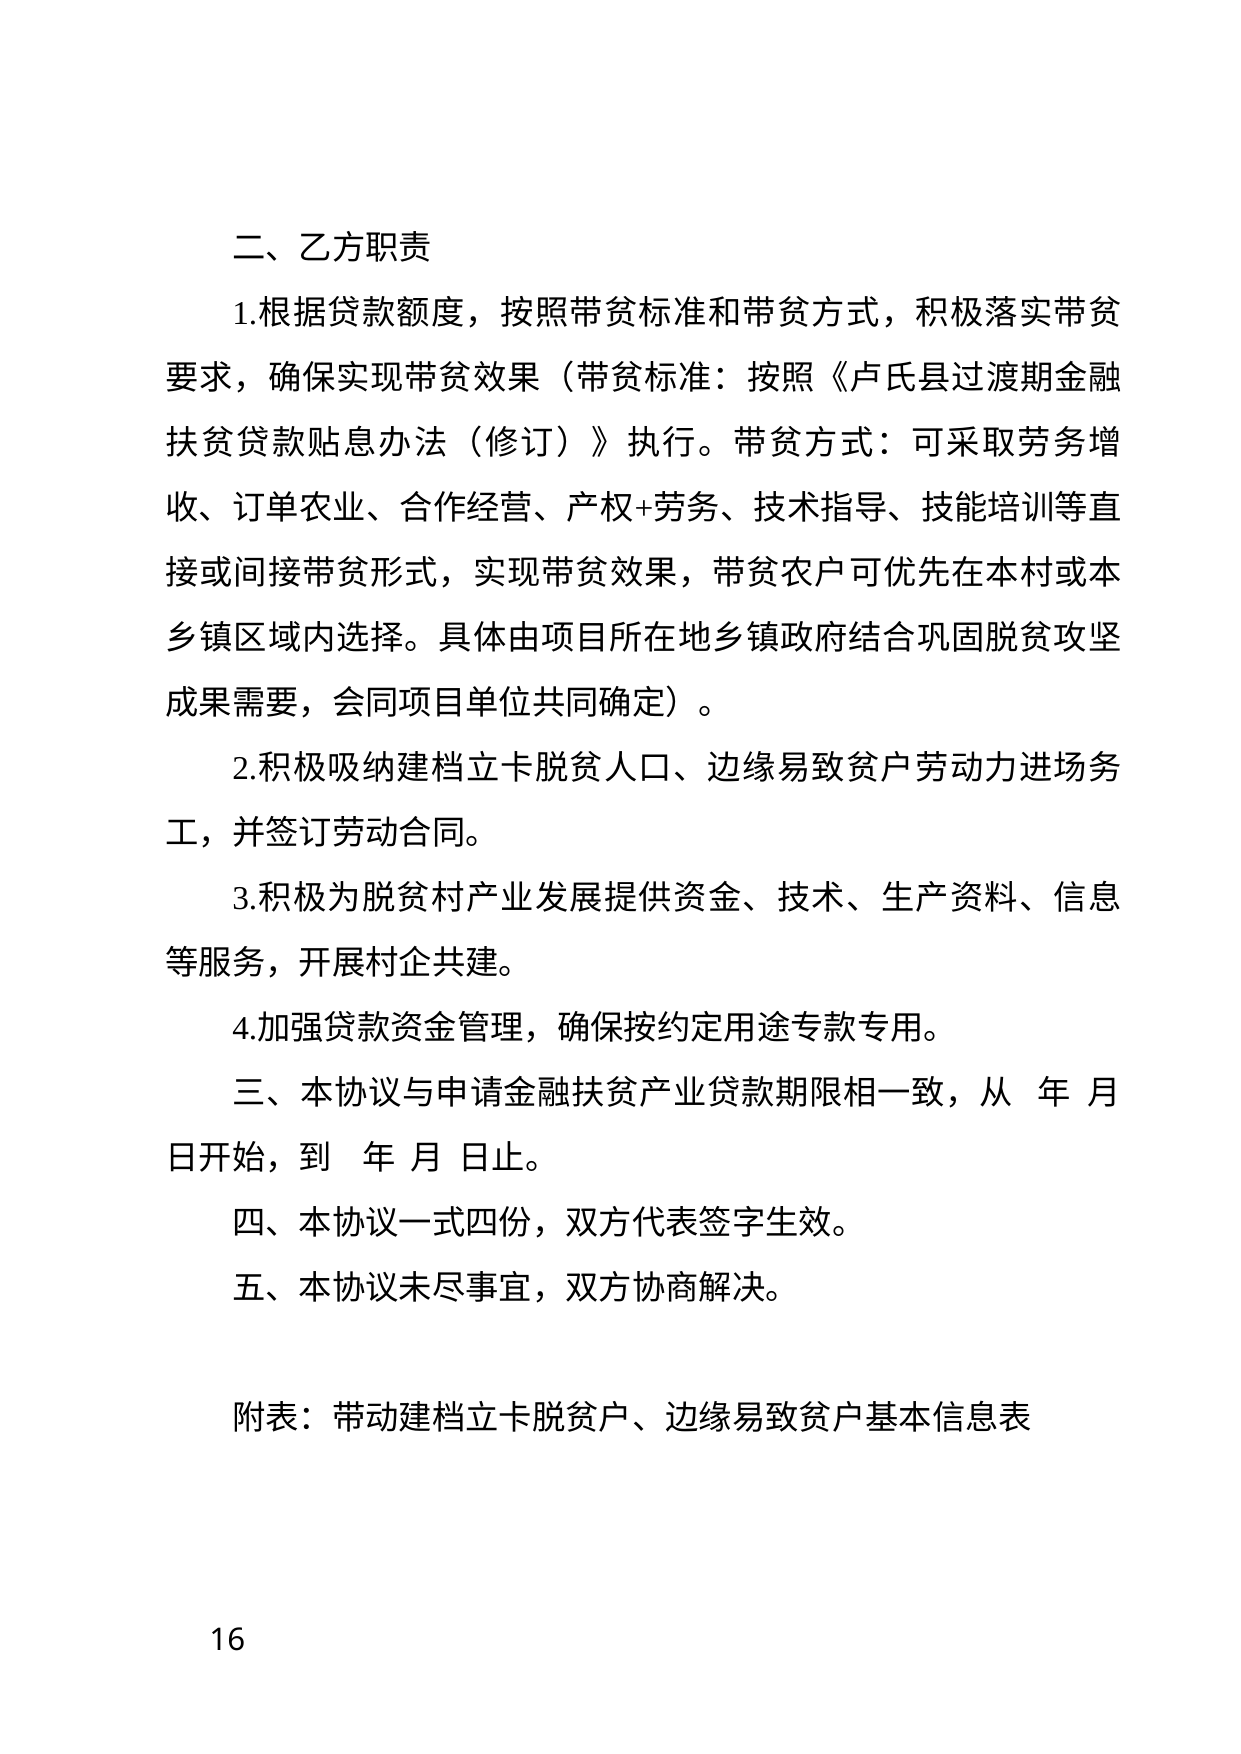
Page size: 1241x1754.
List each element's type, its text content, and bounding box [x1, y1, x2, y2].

text 五、本协议未尽事宜，双方协商解决。 [165, 1253, 1122, 1318]
text 二、乙方职责 [165, 213, 1122, 278]
text 三、本协议与申请金融扶贫产业贷款期限相一致，从 年 月 日开始，到 年 月 日止。 [165, 1058, 1122, 1188]
text 四、本协议一式四份，双方代表签字生效。 [165, 1188, 1122, 1253]
text 附表：带动建档立卡脱贫户、边缘易致贫户基本信息表 [165, 1383, 1122, 1448]
text 1.根据贷款额度，按照带贫标准和带贫方式，积极落实带贫要求，确保实现带贫效果（带贫标准：按照《卢氏县过渡期金融扶贫贷款贴息办法（修订）》执行。带贫方式：可采取劳务增收、订单农业、合作经营、产权+劳务、技术指导、技能培训等直接或间接带贫形式，实现带贫效果，带贫农户可优先在本村或本乡镇区域内选择。具体由项目所在地乡镇政府结合巩固脱贫攻坚成果需要，会同项目单位共同确定）。 [165, 278, 1122, 733]
text 3.积极为脱贫村产业发展提供资金、技术、生产资料、信息等服务，开展村企共建。 [165, 863, 1122, 993]
text 4.加强贷款资金管理，确保按约定用途专款专用。 [165, 993, 1122, 1058]
text 2.积极吸纳建档立卡脱贫人口、边缘易致贫户劳动力进场务工，并签订劳动合同。 [165, 733, 1122, 863]
